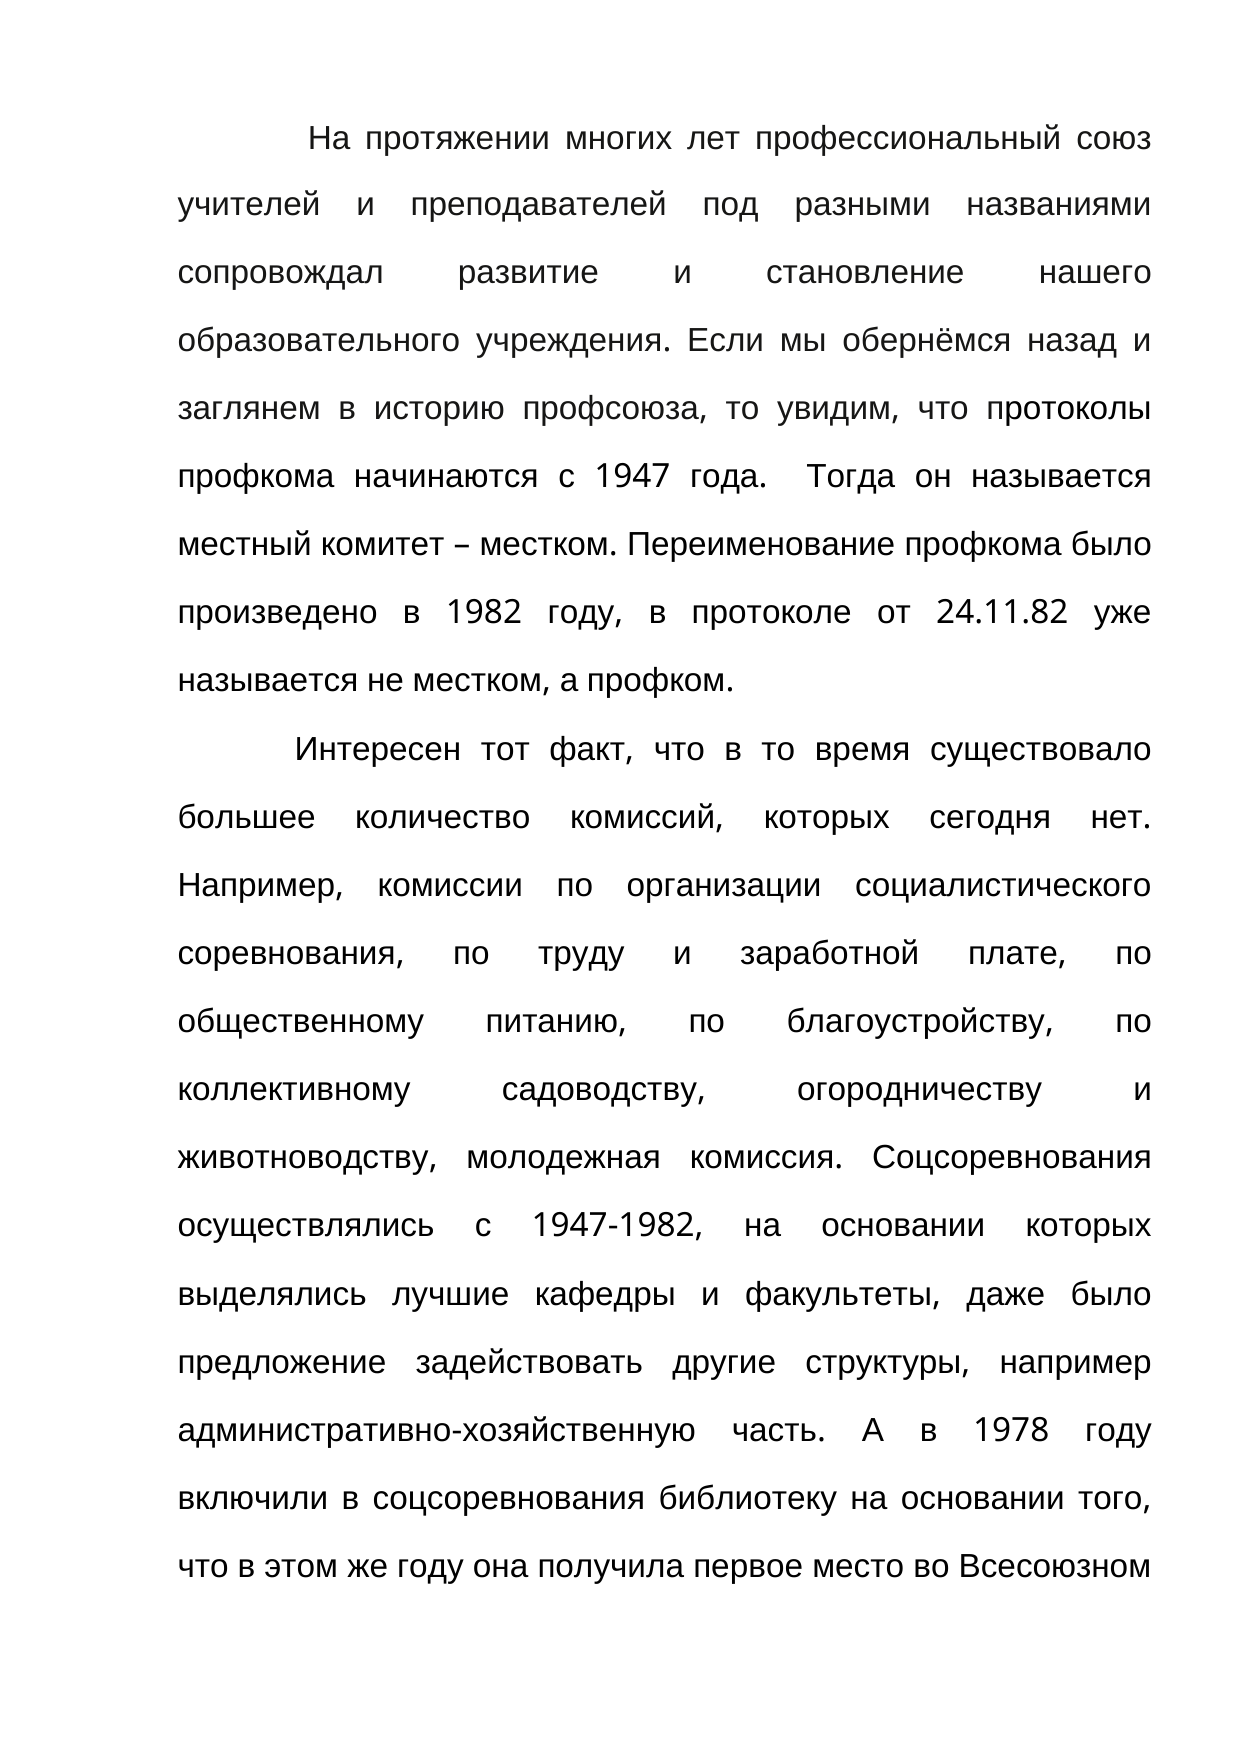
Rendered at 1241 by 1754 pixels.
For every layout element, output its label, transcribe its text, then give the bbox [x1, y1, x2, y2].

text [177, 724, 1152, 1587]
text На протяжении многих лет профессиональный союз учителей и преподавателей под разными названиями сопровождал развитие и становление нашего образовательного учреждения. Если мы обернёмся назад и заглянем в историю профсоюза, то увидим, что протоколы профкома начинаются с 1947 года. Тогда он называется местный комитет – местком. Переименование профкома было произведено в 1982 году, в протоколе от 24.11.82 уже называется не местком, а профком. [177, 118, 1152, 702]
